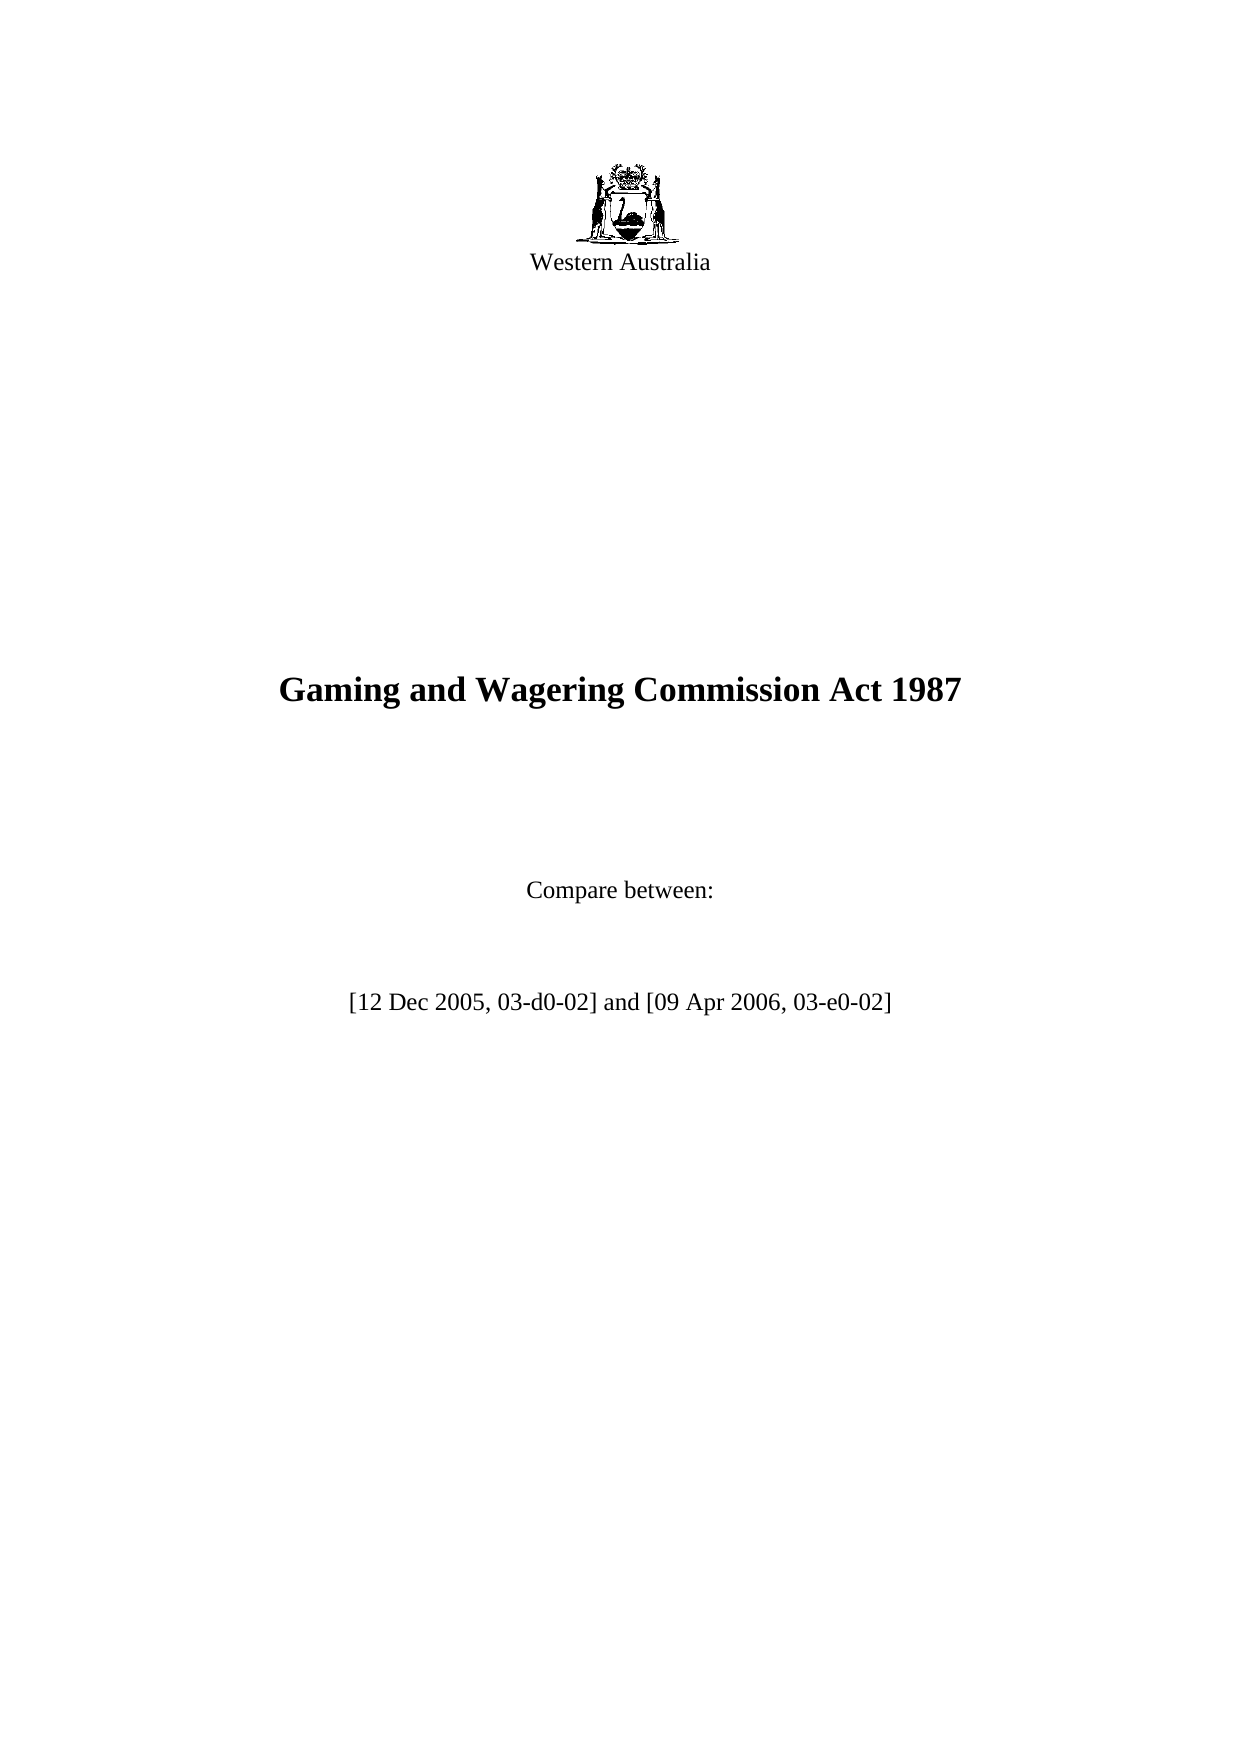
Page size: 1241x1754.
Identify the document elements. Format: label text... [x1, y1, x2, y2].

picture [575, 162, 679, 246]
text Gaming and Wagering Commission Act 1987 [251, 668, 990, 709]
text [12 Dec 2005, 03-d0-02] and [09 Apr 2006, 03-e0-02] [251, 987, 990, 1016]
text Western Australia [251, 247, 990, 276]
text Compare between: [251, 875, 990, 904]
